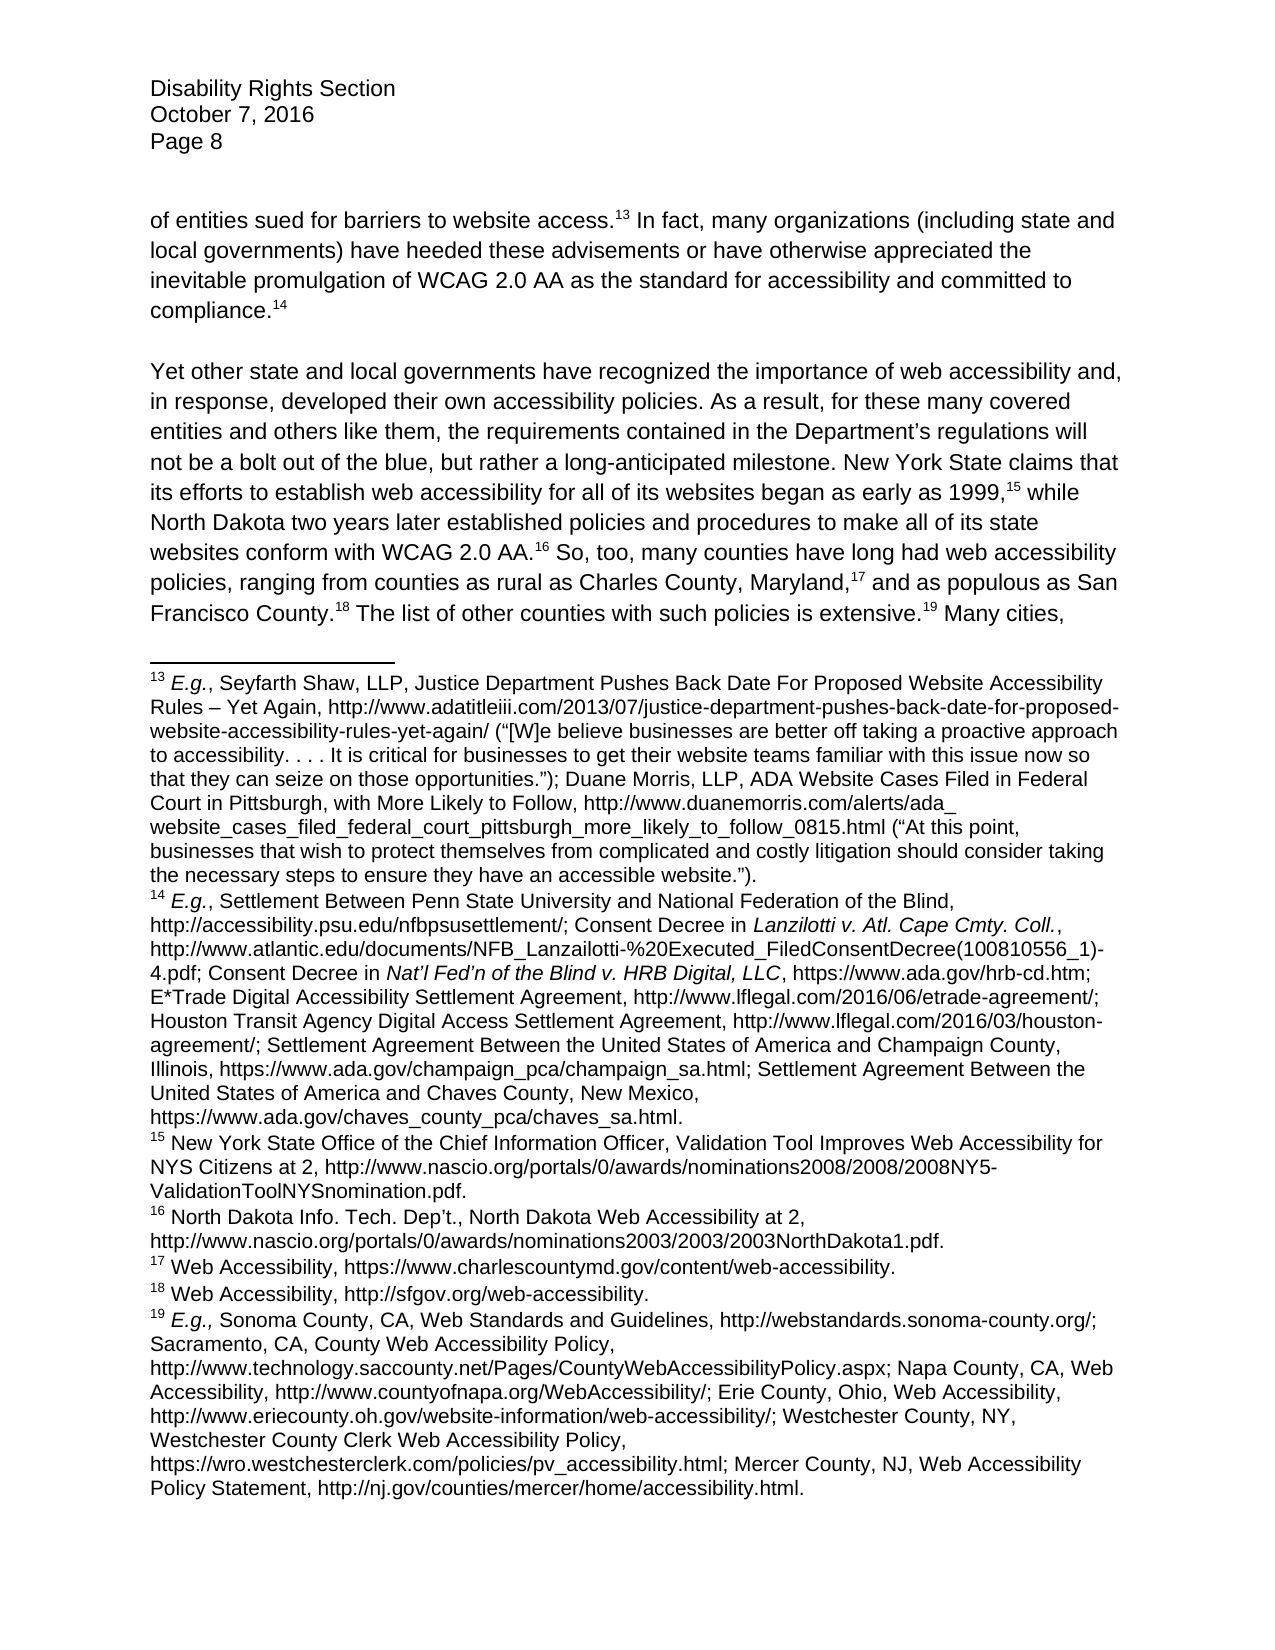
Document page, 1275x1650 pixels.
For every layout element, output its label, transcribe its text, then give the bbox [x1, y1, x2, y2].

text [150, 207, 1125, 324]
text Yet other state and local governments have recognized the importance of web accessibility and, in response, developed their own accessibility policies. As a result, for these many covered entities and others like them, the requirements contained in the Department’s regulations will not be a bolt out of the blue, but rather a long-anticipated milestone. New York State claims that its efforts to establish web accessibility for all of its websites began as early as 1999, while North Dakota two years later established policies and procedures to make all of its state websites conform with WCAG 2.0 AA. So, too, many counties have long had web accessibility policies, ranging from counties as rural as Charles County, Maryland, and as populous as San Francisco County. The list of other counties with such policies is extensive. Many cities, ranging in size from less than 50,000 residents (San Luis Obispo) to many millions (New York City) also have web accessibility policies. One academic study well explains the impetus for these accessibility policies in light of the increasing online interaction between governments and their citizens: [150, 358, 1125, 626]
